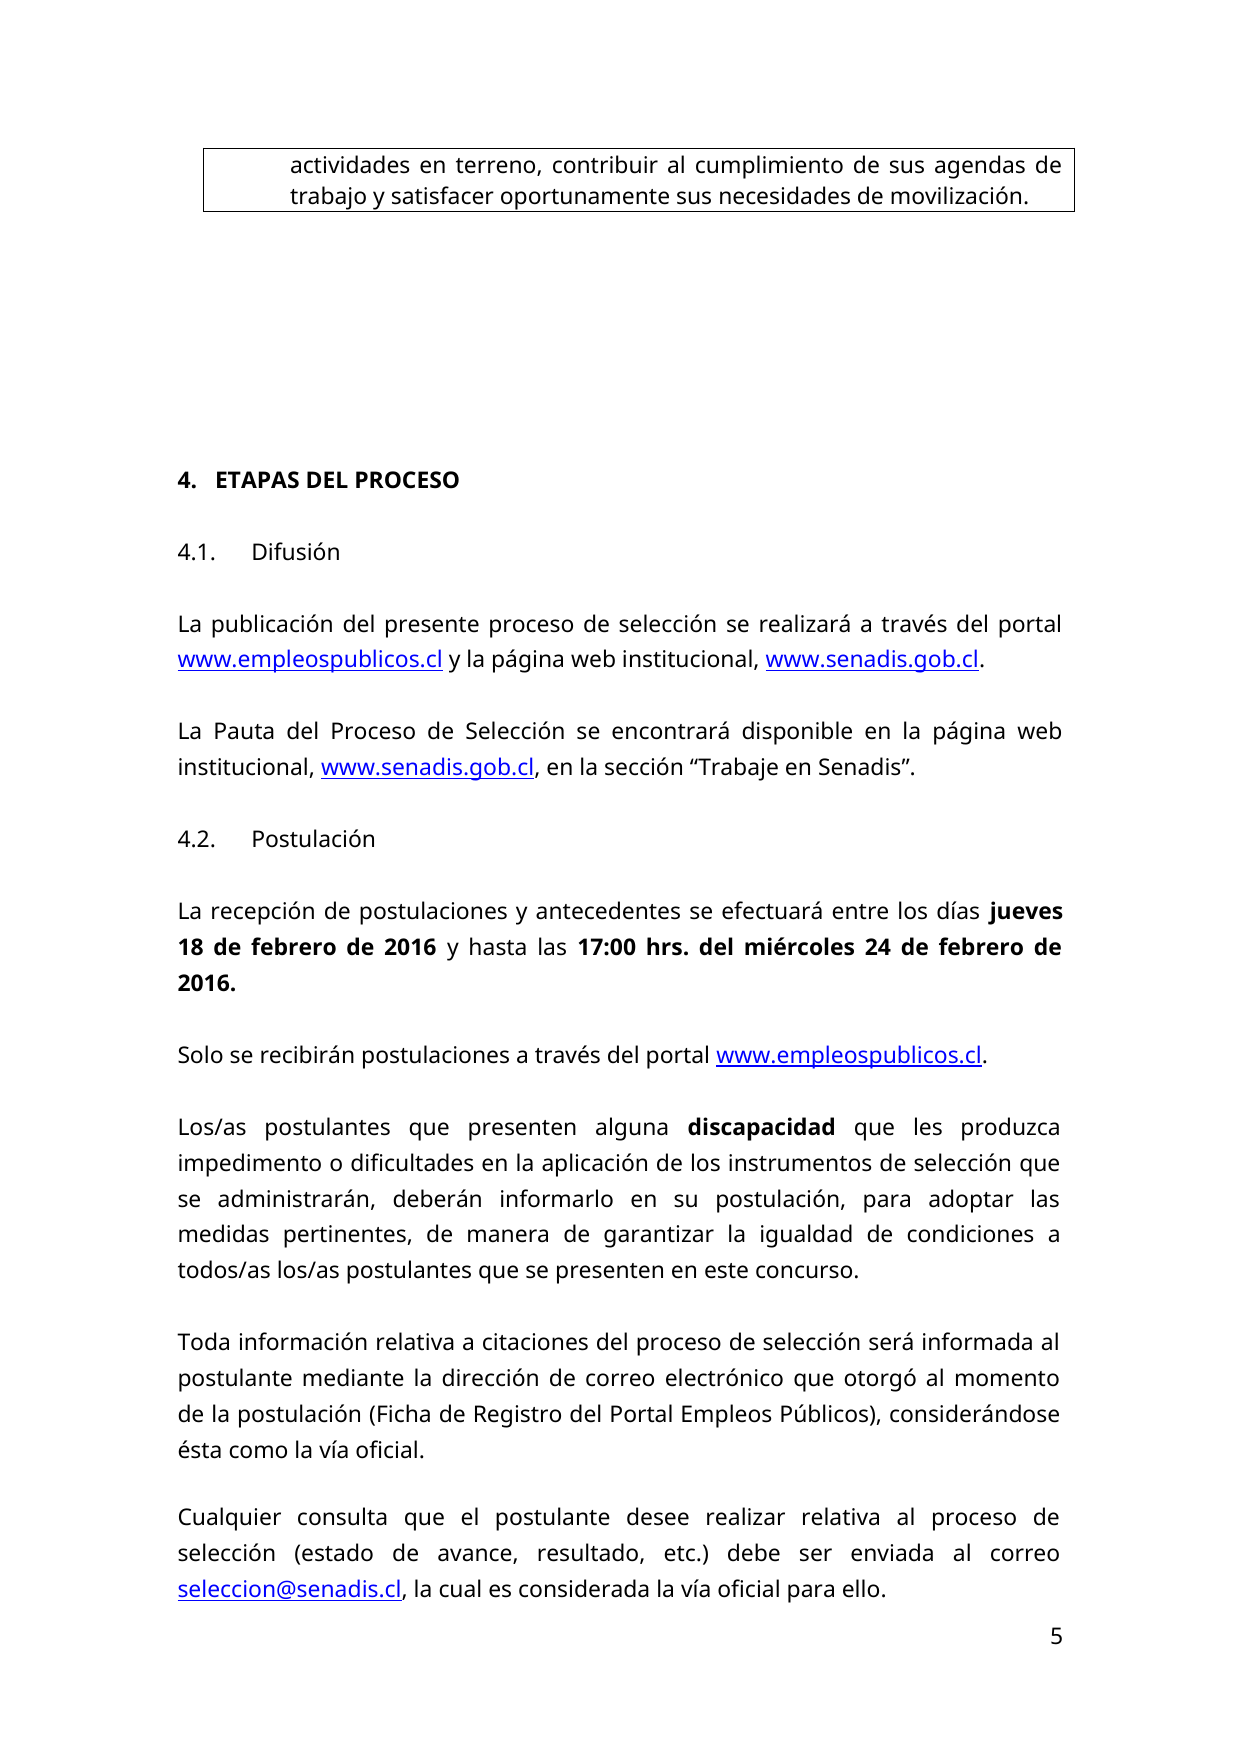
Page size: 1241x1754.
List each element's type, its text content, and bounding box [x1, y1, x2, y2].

text Solo se recibirán postulaciones a través del portal www.empleospublicos.cl. [177, 1039, 1063, 1070]
text Cualquier consulta que el postulante desee realizar relativa al proceso de selección (estado de avance, resultado, etc.) debe ser enviada al correo seleccion@senadis.cl, la cual es considerada la vía oficial para ello. [177, 1501, 1061, 1604]
text La Pauta del Proceso de Selección se encontrará disponible en la página web institucional, www.senadis.gob.cl, en la sección “Trabaje en Senadis”. [177, 715, 1063, 782]
list ETAPAS DEL PROCESO [177, 464, 1063, 495]
text La recepción de postulaciones y antecedentes se efectuará entre los días jueves 18 de febrero de 2016 y hasta las 17:00 hrs. del miércoles 24 de febrero de 2016. [177, 895, 1063, 998]
text 4.2. Postulación [177, 823, 1063, 854]
text Los/as postulantes que presenten alguna discapacidad que les produzca impedimento o dificultades en la aplicación de los instrumentos de selección que se administrarán, deberán informarlo en su postulación, para adoptar las medidas pertinentes, de manera de garantizar la igualdad de condiciones a todos/as los/as postulantes que se presenten en este concurso. [177, 1111, 1061, 1286]
text 4.1. Difusión [177, 536, 1063, 567]
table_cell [204, 149, 1074, 211]
text La publicación del presente proceso de selección se realizará a través del portal www.empleospublicos.cl y la página web institucional, www.senadis.gob.cl. [177, 607, 1063, 675]
text Toda información relativa a citaciones del proceso de selección será informada al postulante mediante la dirección de correo electrónico que otorgó al momento de la postulación (Ficha de Registro del Portal Empleos Públicos), considerándose ésta como la vía oficial. [177, 1326, 1061, 1465]
